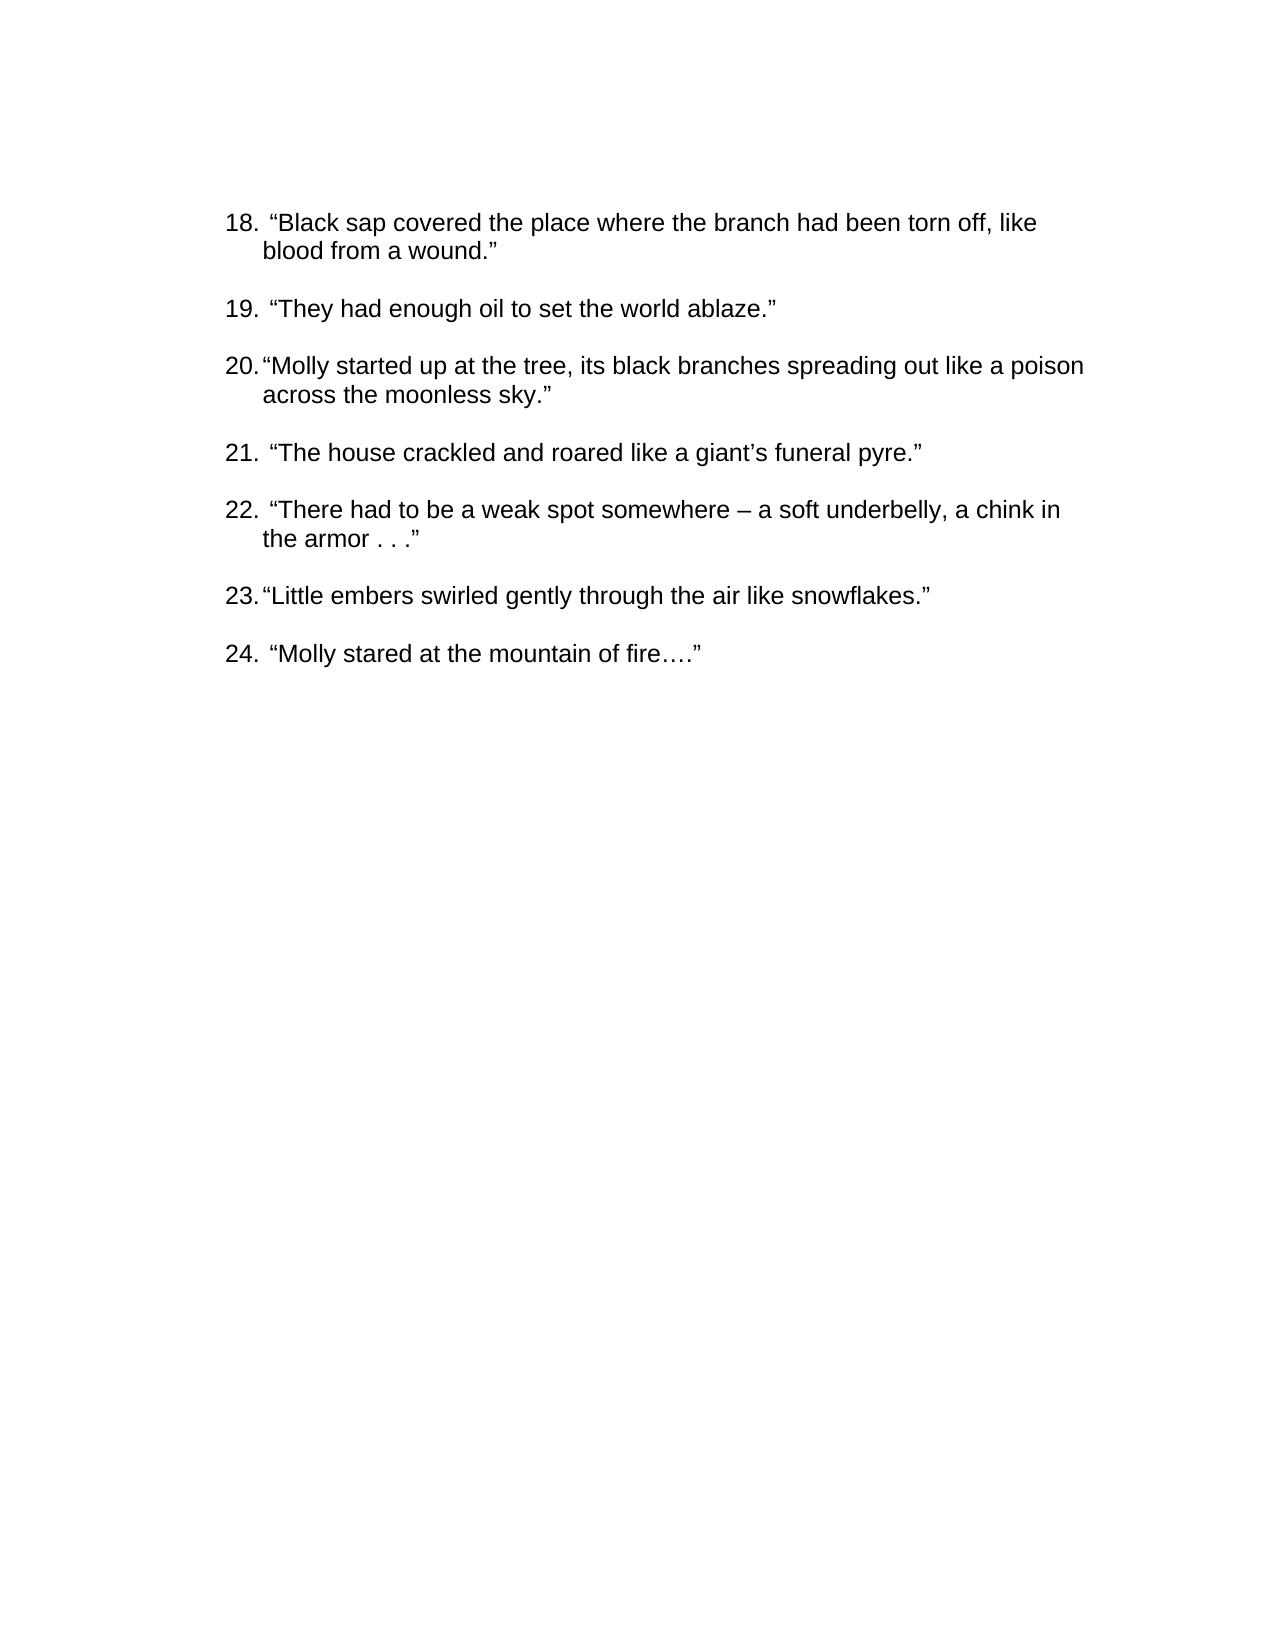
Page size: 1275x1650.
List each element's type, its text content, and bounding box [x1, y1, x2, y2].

list “They had enough oil to set the world ablaze.” [225, 294, 1087, 322]
list “There had to be a weak spot somewhere – a soft underbelly, a chink in the armor . . .” [225, 495, 1087, 552]
list “Molly stared at the mountain of fire….” [225, 639, 1087, 667]
list “Little embers swirled gently through the air like snowflakes.” [225, 581, 1087, 610]
list “Black sap covered the place where the branch had been torn off, like blood from a wound.” [225, 207, 1087, 265]
list “Molly started up at the tree, its black branches spreading out like a poison across the moonless sky.” [225, 351, 1087, 409]
list “The house crackled and roared like a giant’s funeral pyre.” [225, 437, 1087, 466]
